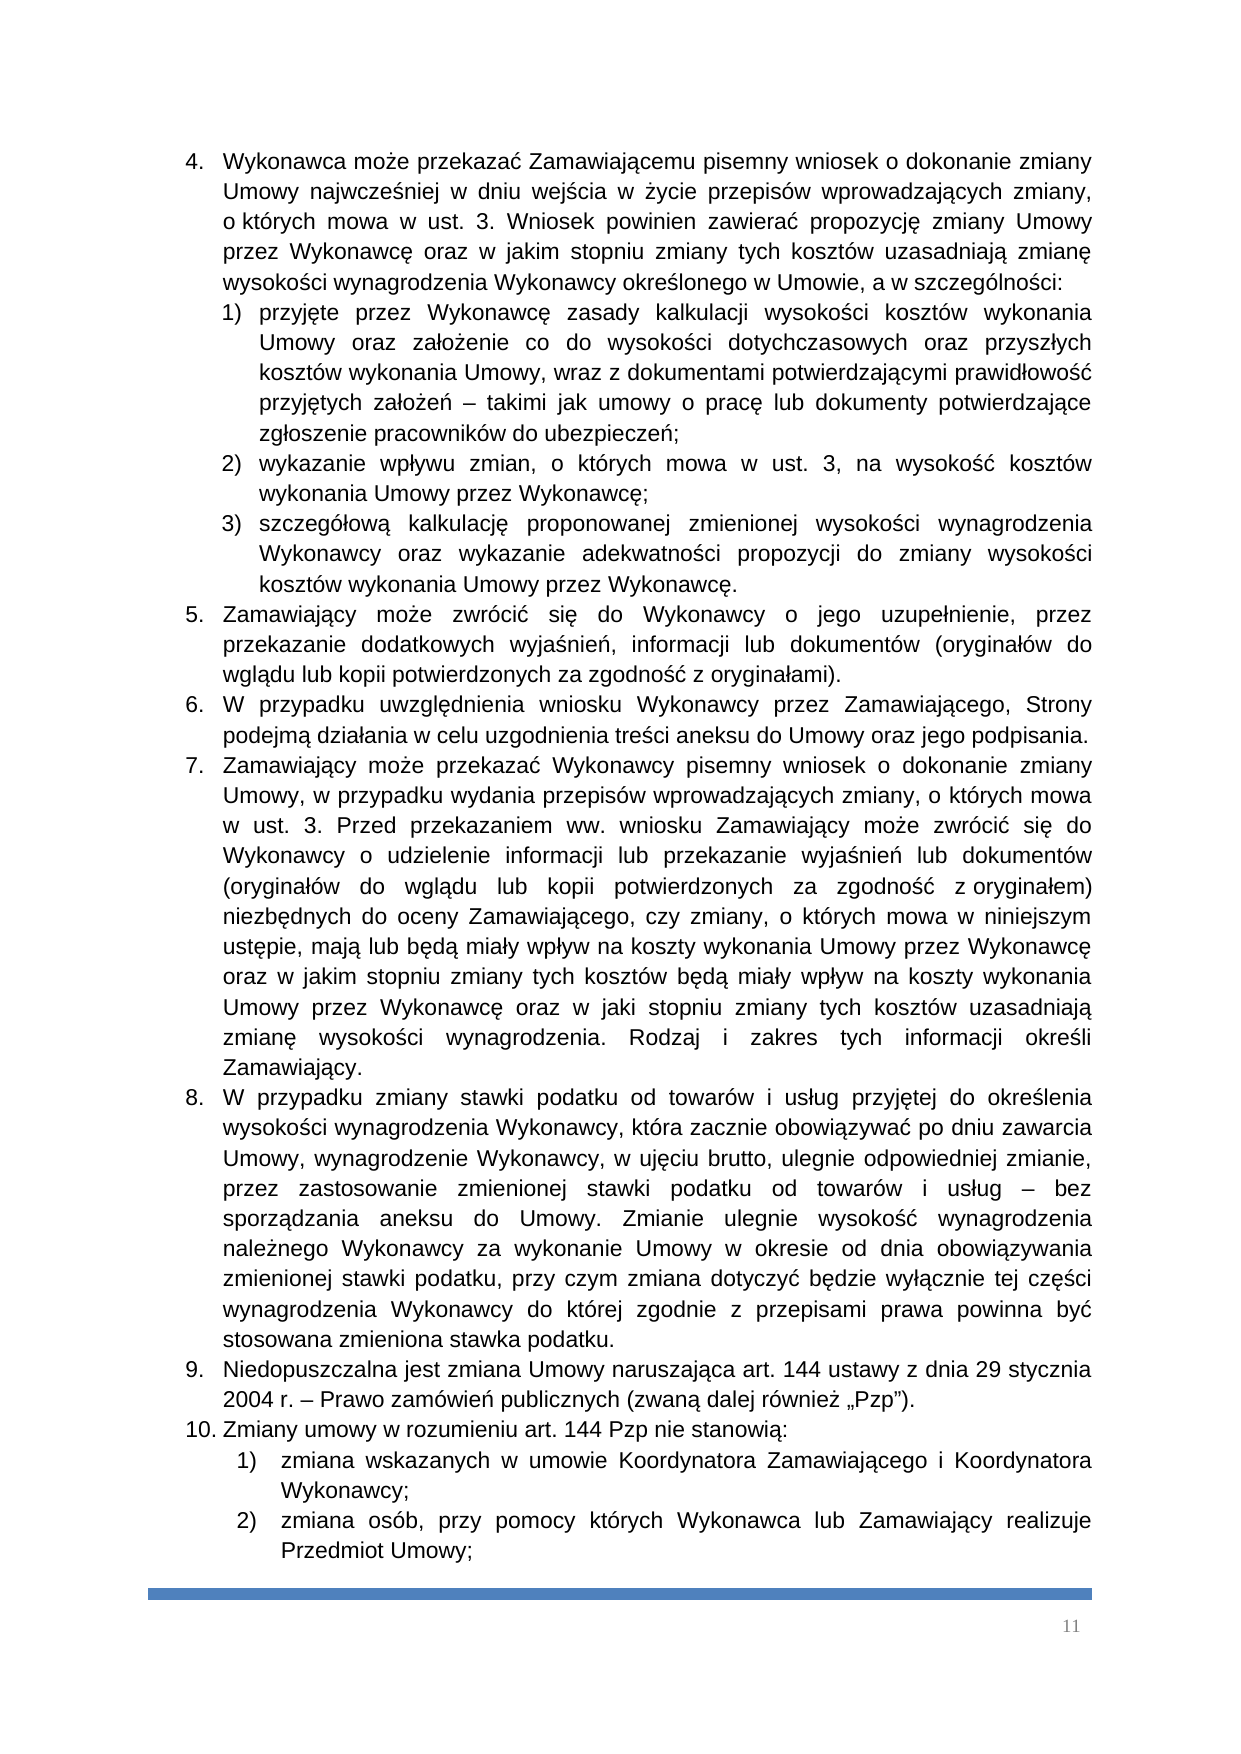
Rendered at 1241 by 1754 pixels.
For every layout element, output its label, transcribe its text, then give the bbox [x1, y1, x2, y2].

list zmiana osób, przy pomocy których Wykonawca lub Zamawiający realizuje Przedmiot Umowy; [236, 1507, 1092, 1564]
list zmiana wskazanych w umowie Koordynatora Zamawiającego i Koordynatora Wykonawcy; [236, 1447, 1092, 1503]
list W przypadku uwzględnienia wniosku Wykonawcy przez Zamawiającego, Strony podejmą działania w celu uzgodnienia treści aneksu do Umowy oraz jego podpisania. [185, 691, 1092, 748]
list Zamawiający może zwrócić się do Wykonawcy o jego uzupełnienie, przez przekazanie dodatkowych wyjaśnień, informacji lub dokumentów (oryginałów do wglądu lub kopii potwierdzonych za zgodność z oryginałami). [185, 601, 1092, 688]
list Zmiany umowy w rozumieniu art. 144 Pzp nie stanowią: [185, 1416, 1092, 1443]
list Niedopuszczalna jest zmiana Umowy naruszająca art. 144 ustawy z dnia 29 stycznia 2004 r. – Prawo zamówień publicznych (zwaną dalej również „Pzp”). [185, 1356, 1092, 1413]
list W przypadku zmiany stawki podatku od towarów i usług przyjętej do określenia wysokości wynagrodzenia Wykonawcy, która zacznie obowiązywać po dniu zawarcia Umowy, wynagrodzenie Wykonawcy, w ujęciu brutto, ulegnie odpowiedniej zmianie, przez zastosowanie zmienionej stawki podatku od towarów i usług – bez sporządzania aneksu do Umowy. Zmianie ulegnie wysokość wynagrodzenia należnego Wykonawcy za wykonanie Umowy w okresie od dnia obowiązywania zmienionej stawki podatku, przy czym zmiana dotyczyć będzie wyłącznie tej części wynagrodzenia Wykonawcy do której zgodnie z przepisami prawa powinna być stosowana zmieniona stawka podatku. [185, 1084, 1092, 1352]
list szczegółową kalkulację proponowanej zmienionej wysokości wynagrodzenia Wykonawcy oraz wykazanie adekwatności propozycji do zmiany wysokości kosztów wykonania Umowy przez Wykonawcę. [221, 510, 1092, 597]
list wykazanie wpływu zmian, o których mowa w ust. 3, na wysokość kosztów wykonania Umowy przez Wykonawcę; [221, 450, 1092, 506]
list Wykonawca może przekazać Zamawiającemu pisemny wniosek o dokonanie zmiany Umowy najwcześniej w dniu wejścia w życie przepisów wprowadzających zmiany, o których mowa w ust. 3. Wniosek powinien zawierać propozycję zmiany Umowy przez Wykonawcę oraz w jakim stopniu zmiany tych kosztów uzasadniają zmianę wysokości wynagrodzenia Wykonawcy określonego w Umowie, a w szczególności: [185, 148, 1092, 295]
list przyjęte przez Wykonawcę zasady kalkulacji wysokości kosztów wykonania Umowy oraz założenie co do wysokości dotychczasowych oraz przyszłych kosztów wykonania Umowy, wraz z dokumentami potwierdzającymi prawidłowość przyjętych założeń – takimi jak umowy o pracę lub dokumenty potwierdzające zgłoszenie pracowników do ubezpieczeń; [221, 299, 1092, 446]
list Zamawiający może przekazać Wykonawcy pisemny wniosek o dokonanie zmiany Umowy, w przypadku wydania przepisów wprowadzających zmiany, o których mowa w ust. 3. Przed przekazaniem ww. wniosku Zamawiający może zwrócić się do Wykonawcy o udzielenie informacji lub przekazanie wyjaśnień lub dokumentów (oryginałów do wglądu lub kopii potwierdzonych za zgodność z oryginałem) niezbędnych do oceny Zamawiającego, czy zmiany, o których mowa w niniejszym ustępie, mają lub będą miały wpływ na koszty wykonania Umowy przez Wykonawcę oraz w jakim stopniu zmiany tych kosztów będą miały wpływ na koszty wykonania Umowy przez Wykonawcę oraz w jaki stopniu zmiany tych kosztów uzasadniają zmianę wysokości wynagrodzenia. Rodzaj i zakres tych informacji określi Zamawiający. [185, 752, 1092, 1080]
